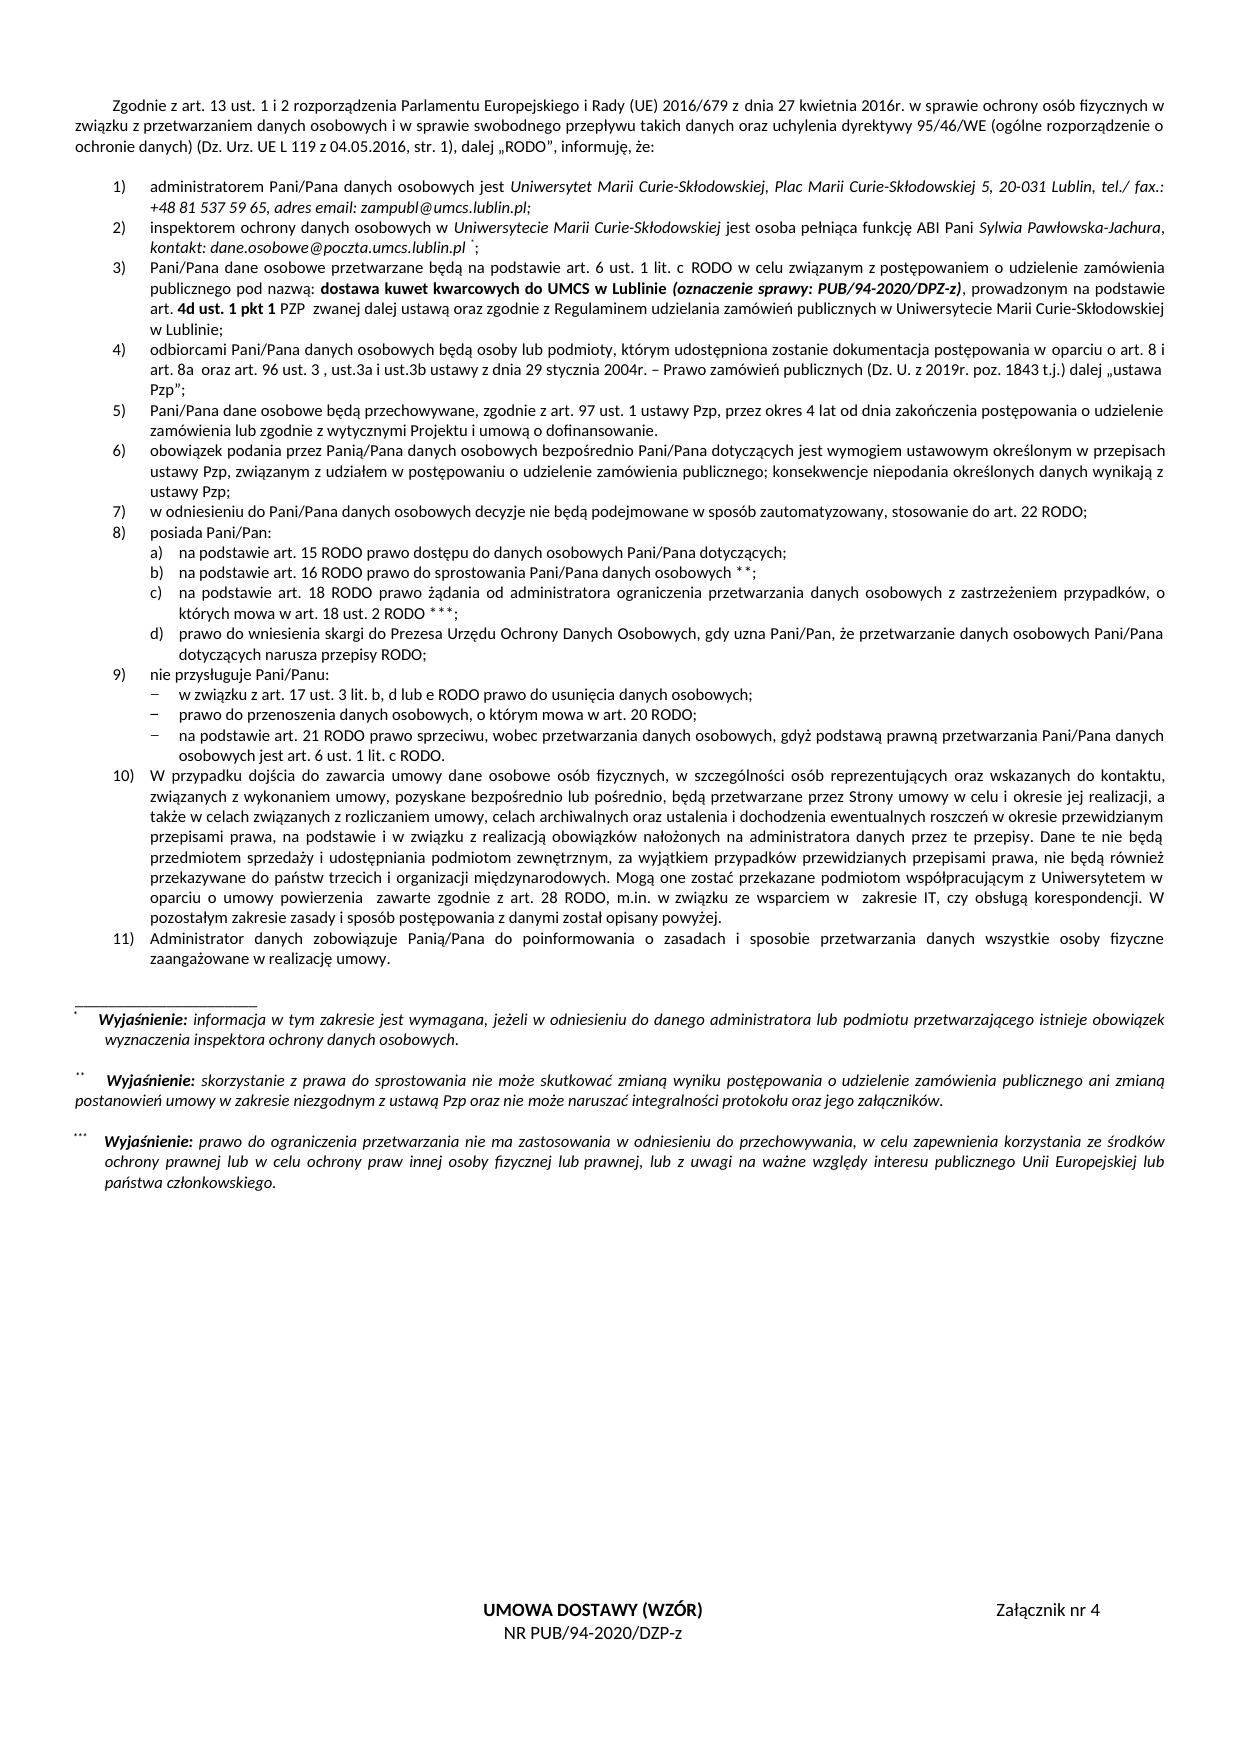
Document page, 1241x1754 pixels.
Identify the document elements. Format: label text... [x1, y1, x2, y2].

text *** Wyjaśnienie: prawo do ograniczenia przetwarzania nie ma zastosowania w odniesieniu do przechowywania, w celu zapewnienia korzystania ze środków ochrony prawnej lub w celu ochrony praw innej osoby fizycznej lub prawnej, lub z uwagi na ważne względy interesu publicznego Unii Europejskiej lub państwa członkowskiego. [73, 1131, 1165, 1192]
list Pani/Pana dane osobowe będą przechowywane, zgodnie z art. 97 ust. 1 ustawy Pzp, przez okres 4 lat od dnia zakończenia postępowania o udzielenie zamówienia lub zgodnie z wytycznymi Projektu i umową o dofinansowanie. [112, 400, 1165, 441]
text * Wyjaśnienie: informacja w tym zakresie jest wymagana, jeżeli w odniesieniu do danego administratora lub podmiotu przetwarzającego istnieje obowiązek wyznaczenia inspektora ochrony danych osobowych. [73, 1009, 1165, 1050]
list odbiorcami Pani/Pana danych osobowych będą osoby lub podmioty, którym udostępniona zostanie dokumentacja postępowania w oparciu o art. 8 i art. 8a oraz art. 96 ust. 3 , ust.3a i ust.3b ustawy z dnia 29 stycznia 2004r. – Prawo zamówień publicznych (Dz. U. z 2019r. poz. 1843 t.j.) dalej „ustawa Pzp”; [112, 339, 1165, 400]
list na podstawie art. 16 RODO prawo do sprostowania Pani/Pana danych osobowych **; [150, 562, 1165, 583]
list nie przysługuje Pani/Panu: [112, 664, 1165, 684]
list administratorem Pani/Pana danych osobowych jest Uniwersytet Marii Curie-Skłodowskiej, Plac Marii Curie-Skłodowskiej 5, 20-031 Lublin, tel./ fax.: +48 81 537 59 65, adres email: zampubl@umcs.lublin.pl; [112, 177, 1165, 217]
list Pani/Pana dane osobowe przetwarzane będą na podstawie art. 6 ust. 1 lit. c RODO w celu związanym z postępowaniem o udzielenie zamówienia publicznego pod nazwą: dostawa kuwet kwarcowych do UMCS w Lublinie (oznaczenie sprawy: PUB/94-2020/DPZ-z), prowadzonym na podstawie art. 4d ust. 1 pkt 1 PZP zwanej dalej ustawą oraz zgodnie z Regulaminem udzielania zamówień publicznych w Uniwersytecie Marii Curie-Skłodowskiej w Lublinie; [112, 258, 1165, 339]
list na podstawie art. 15 RODO prawo dostępu do danych osobowych Pani/Pana dotyczących; [150, 542, 1165, 562]
list W przypadku dojścia do zawarcia umowy dane osobowe osób fizycznych, w szczególności osób reprezentujących oraz wskazanych do kontaktu, związanych z wykonaniem umowy, pozyskane bezpośrednio lub pośrednio, będą przetwarzane przez Strony umowy w celu i okresie jej realizacji, a także w celach związanych z rozliczaniem umowy, celach archiwalnych oraz ustalenia i dochodzenia ewentualnych roszczeń w okresie przewidzianym przepisami prawa, na podstawie i w związku z realizacją obowiązków nałożonych na administratora danych przez te przepisy. Dane te nie będą przedmiotem sprzedaży i udostępniania podmiotom zewnętrznym, za wyjątkiem przypadków przewidzianych przepisami prawa, nie będą również przekazywane do państw trzecich i organizacji międzynarodowych. Mogą one zostać przekazane podmiotom współpracującym z Uniwersytetem w oparciu o umowy powierzenia zawarte zgodnie z art. 28 RODO, m.in. w związku ze wsparciem w zakresie IT, czy obsługą korespondencji. W pozostałym zakresie zasady i sposób postępowania z danymi został opisany powyżej. [112, 766, 1165, 928]
list w związku z art. 17 ust. 3 lit. b, d lub e RODO prawo do usunięcia danych osobowych; [149, 684, 1165, 705]
list na podstawie art. 18 RODO prawo żądania od administratora ograniczenia przetwarzania danych osobowych z zastrzeżeniem przypadków, o których mowa w art. 18 ust. 2 RODO ***; [150, 583, 1165, 623]
list prawo do przenoszenia danych osobowych, o którym mowa w art. 20 RODO; [149, 705, 1165, 725]
list Administrator danych zobowiązuje Panią/Pana do poinformowania o zasadach i sposobie przetwarzania danych wszystkie osoby fizyczne zaangażowane w realizację umowy. [112, 928, 1165, 969]
list w odniesieniu do Pani/Pana danych osobowych decyzje nie będą podejmowane w sposób zautomatyzowany, stosowanie do art. 22 RODO; [112, 502, 1165, 522]
list na podstawie art. 21 RODO prawo sprzeciwu, wobec przetwarzania danych osobowych, gdyż podstawą prawną przetwarzania Pani/Pana danych osobowych jest art. 6 ust. 1 lit. c RODO. [149, 725, 1165, 766]
text NR PUB/94-2020/DZP-z [75, 1621, 1107, 1644]
text ______________________ [75, 989, 1165, 1009]
text Zgodnie z art. 13 ust. 1 i 2 rozporządzenia Parlamentu Europejskiego i Rady (UE) 2016/679 z dnia 27 kwietnia 2016r. w sprawie ochrony osób fizycznych w związku z przetwarzaniem danych osobowych i w sprawie swobodnego przepływu takich danych oraz uchylenia dyrektywy 95/46/WE (ogólne rozporządzenie o ochronie danych) (Dz. Urz. UE L 119 z 04.05.2016, str. 1), dalej „RODO”, informuję, że: [75, 95, 1165, 156]
list obowiązek podania przez Panią/Pana danych osobowych bezpośrednio Pani/Pana dotyczących jest wymogiem ustawowym określonym w przepisach ustawy Pzp, związanym z udziałem w postępowaniu o udzielenie zamówienia publicznego; konsekwencje niepodania określonych danych wynikają z ustawy Pzp; [112, 441, 1165, 502]
list prawo do wniesienia skargi do Prezesa Urzędu Ochrony Danych Osobowych, gdy uzna Pani/Pan, że przetwarzanie danych osobowych Pani/Pana dotyczących narusza przepisy RODO; [150, 623, 1165, 664]
text UMOWA DOSTAWY (WZÓR) Załącznik nr 4 [75, 1598, 1107, 1621]
text ** Wyjaśnienie: skorzystanie z prawa do sprostowania nie może skutkować zmianą wyniku postępowania o udzielenie zamówienia publicznego ani zmianą postanowień umowy w zakresie niezgodnym z ustawą Pzp oraz nie może naruszać integralności protokołu oraz jego załączników. [75, 1070, 1165, 1111]
list posiada Pani/Pan: [112, 522, 1165, 542]
list inspektorem ochrony danych osobowych w Uniwersytecie Marii Curie-Skłodowskiej jest osoba pełniąca funkcję ABI Pani Sylwia Pawłowska-Jachura, kontakt: dane.osobowe@poczta.umcs.lublin.pl *; [112, 217, 1165, 258]
